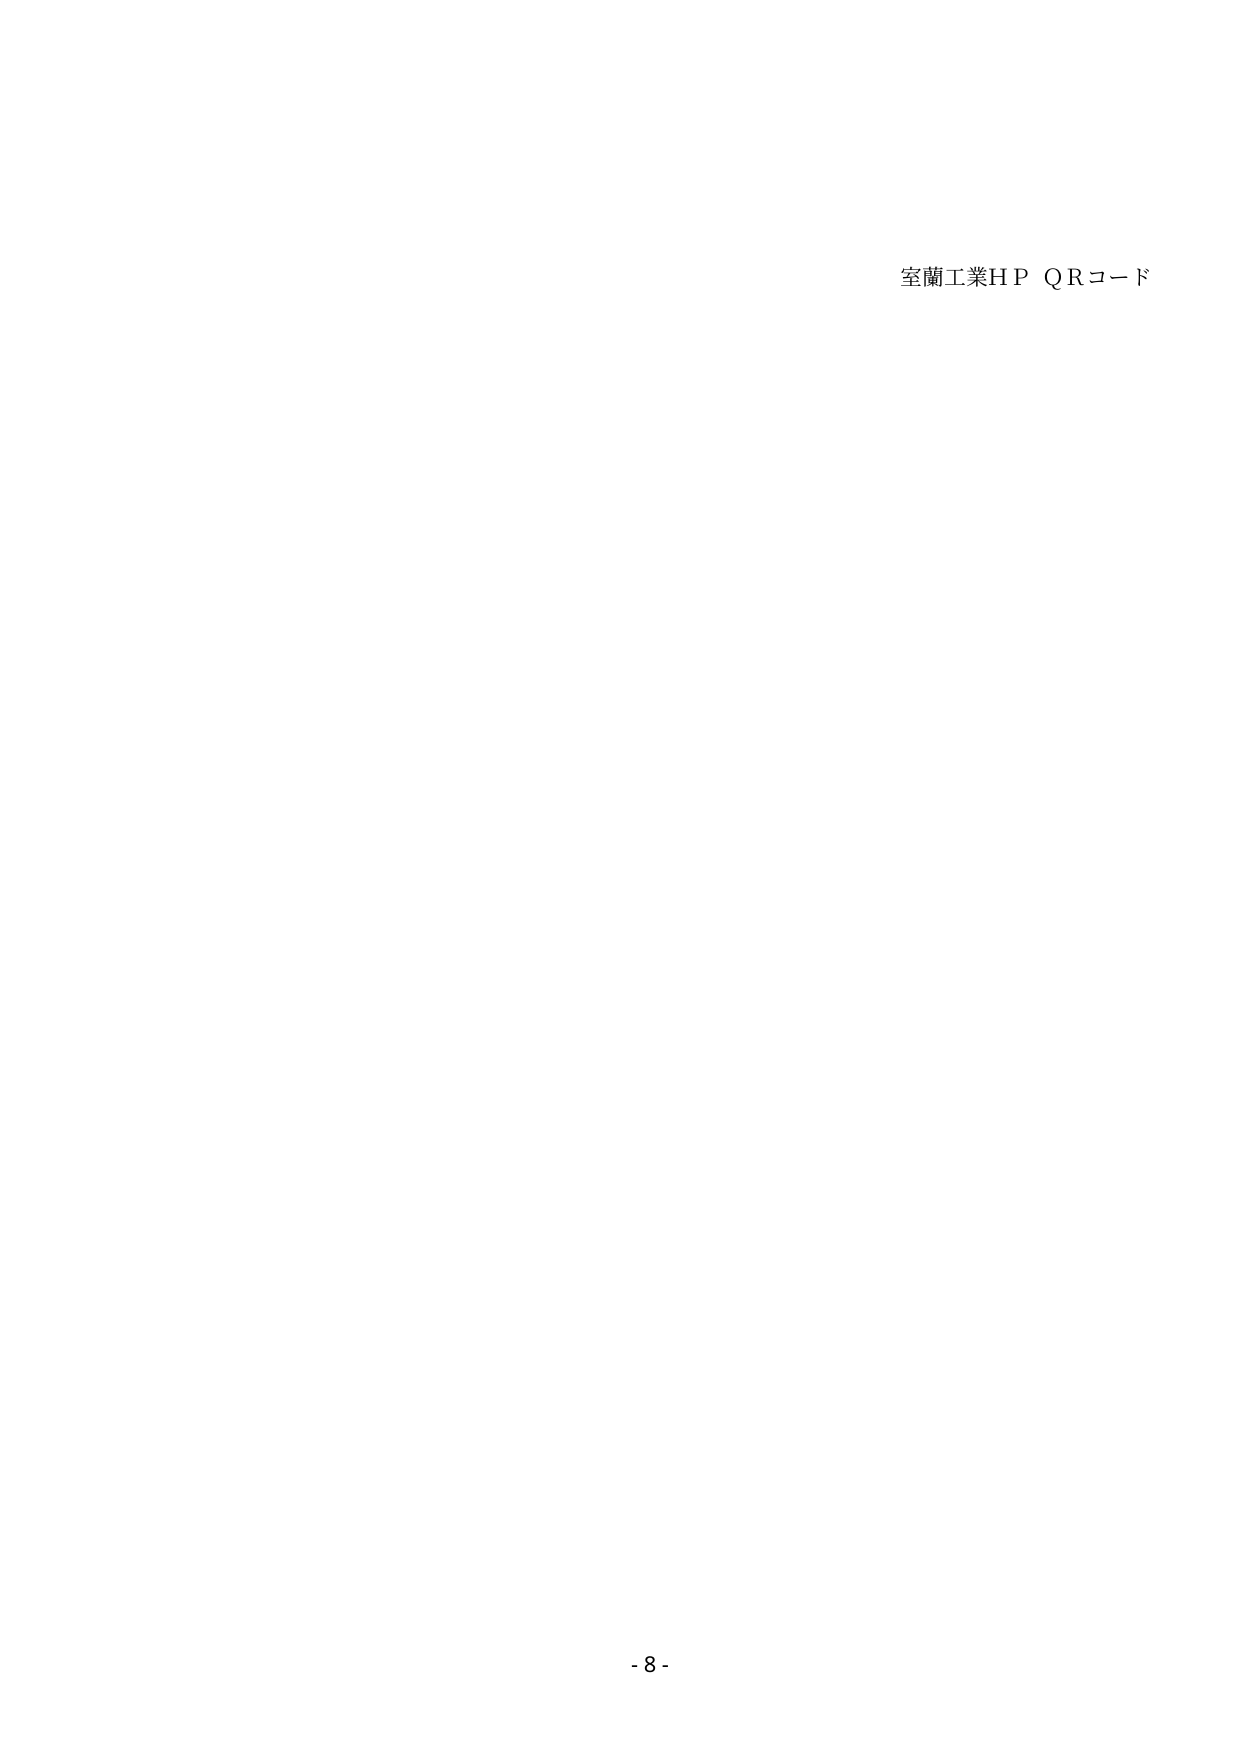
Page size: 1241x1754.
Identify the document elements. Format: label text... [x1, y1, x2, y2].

text 室蘭工業ＨＰ ＱＲコード [118, 259, 1152, 293]
